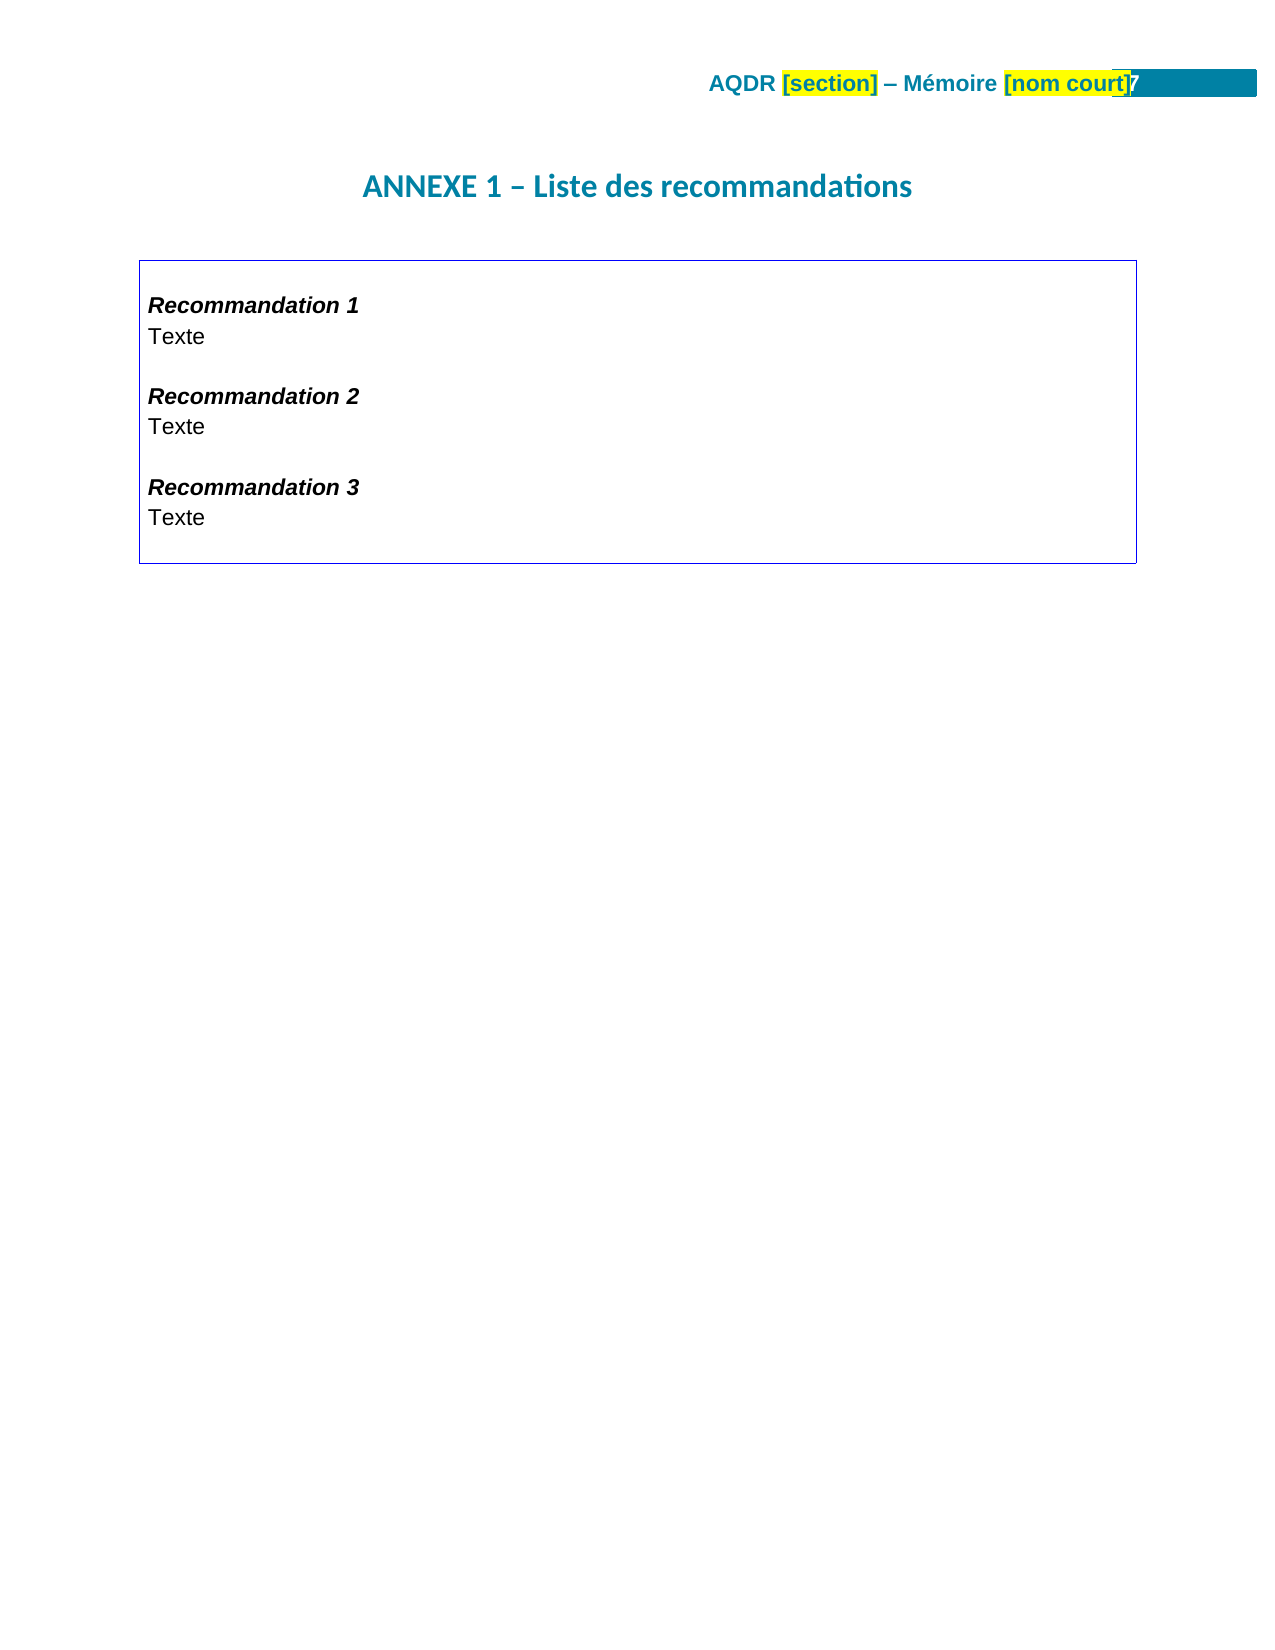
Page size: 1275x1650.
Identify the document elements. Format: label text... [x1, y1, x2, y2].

text Texte [140, 320, 1136, 349]
text Recommandation 1 [140, 290, 1136, 319]
text Recommandation 2 [140, 381, 1136, 409]
text Recommandation 3 [140, 471, 1136, 500]
text Texte [140, 501, 1136, 530]
text Texte [140, 411, 1136, 440]
subtitle ANNEXE 1 ‒ Liste des recommandations [148, 165, 1127, 206]
